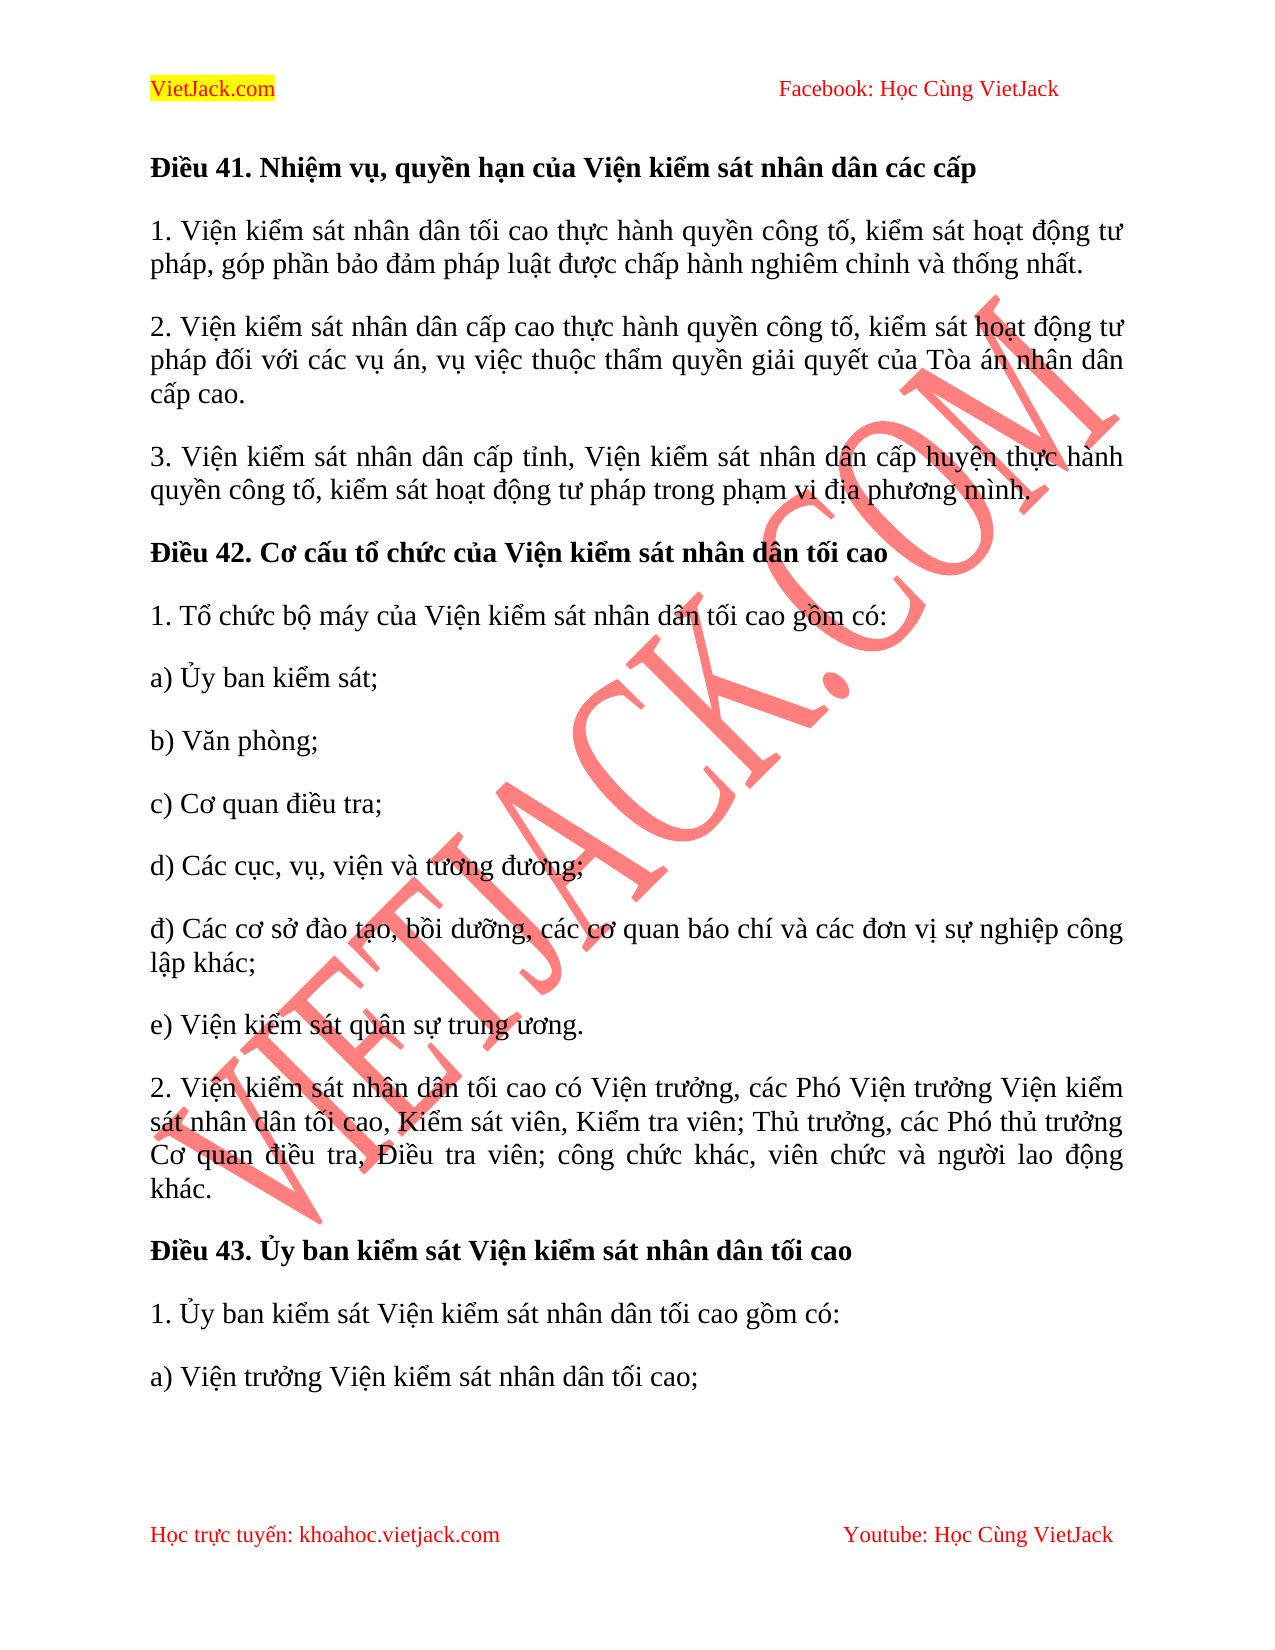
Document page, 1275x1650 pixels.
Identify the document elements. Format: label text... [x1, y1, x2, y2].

text Điều 42. Cơ cấu tổ chức của Viện kiểm sát nhân dân tối cao [150, 535, 1125, 568]
text a) Ủy ban kiểm sát; [265, 660, 1125, 694]
text e) Viện kiểm sát quân sự trung ương. [150, 1007, 1125, 1041]
text 1. Viện kiểm sát nhân dân tối cao thực hành quyền công tố, kiểm sát hoạt động tư pháp, góp phần bảo đảm pháp luật được chấp hành nghiêm chỉnh và thống nhất. [150, 213, 1125, 280]
text c) Cơ quan điều tra; [150, 786, 1125, 819]
text đ) Các cơ sở đào tạo, bồi dưỡng, các cơ quan báo chí và các đơn vị sự nghiệp công lập khác; [150, 911, 1125, 978]
text 3. Viện kiểm sát nhân dân cấp tỉnh, Viện kiểm sát nhân dân cấp huyện thực hành quyền công tố, kiểm sát hoạt động tư pháp trong phạm vi địa phương mình. [150, 439, 1125, 506]
text 1. Tổ chức bộ máy của Viện kiểm sát nhân dân tối cao gồm có: [150, 598, 1125, 631]
text Điều 41. Nhiệm vụ, quyền hạn của Viện kiểm sát nhân dân các cấp [150, 150, 1125, 183]
text 2. Viện kiểm sát nhân dân cấp cao thực hành quyền công tố, kiểm sát hoạt động tư pháp đối với các vụ án, vụ việc thuộc thẩm quyền giải quyết của Tòa án nhân dân cấp cao. [150, 309, 1125, 409]
text d) Các cục, vụ, viện và tương đương; [150, 848, 1125, 882]
text Điều 43. Ủy ban kiểm sát Viện kiểm sát nhân dân tối cao [150, 1233, 1125, 1267]
text a) Viện trưởng Viện kiểm sát nhân dân tối cao; [150, 1359, 1125, 1392]
text 2. Viện kiểm sát nhân dân tối cao có Viện trưởng, các Phó Viện trưởng Viện kiểm sát nhân dân tối cao, Kiểm sát viên, Kiểm tra viên; Thủ trưởng, các Phó thủ trưởng Cơ quan điều tra, Điều tra viên; công chức khác, viên chức và người lao động khác. [150, 1070, 1125, 1204]
text 1. Ủy ban kiểm sát Viện kiểm sát nhân dân tối cao gồm có: [264, 1296, 1125, 1330]
text b) Văn phòng; [150, 723, 1125, 757]
